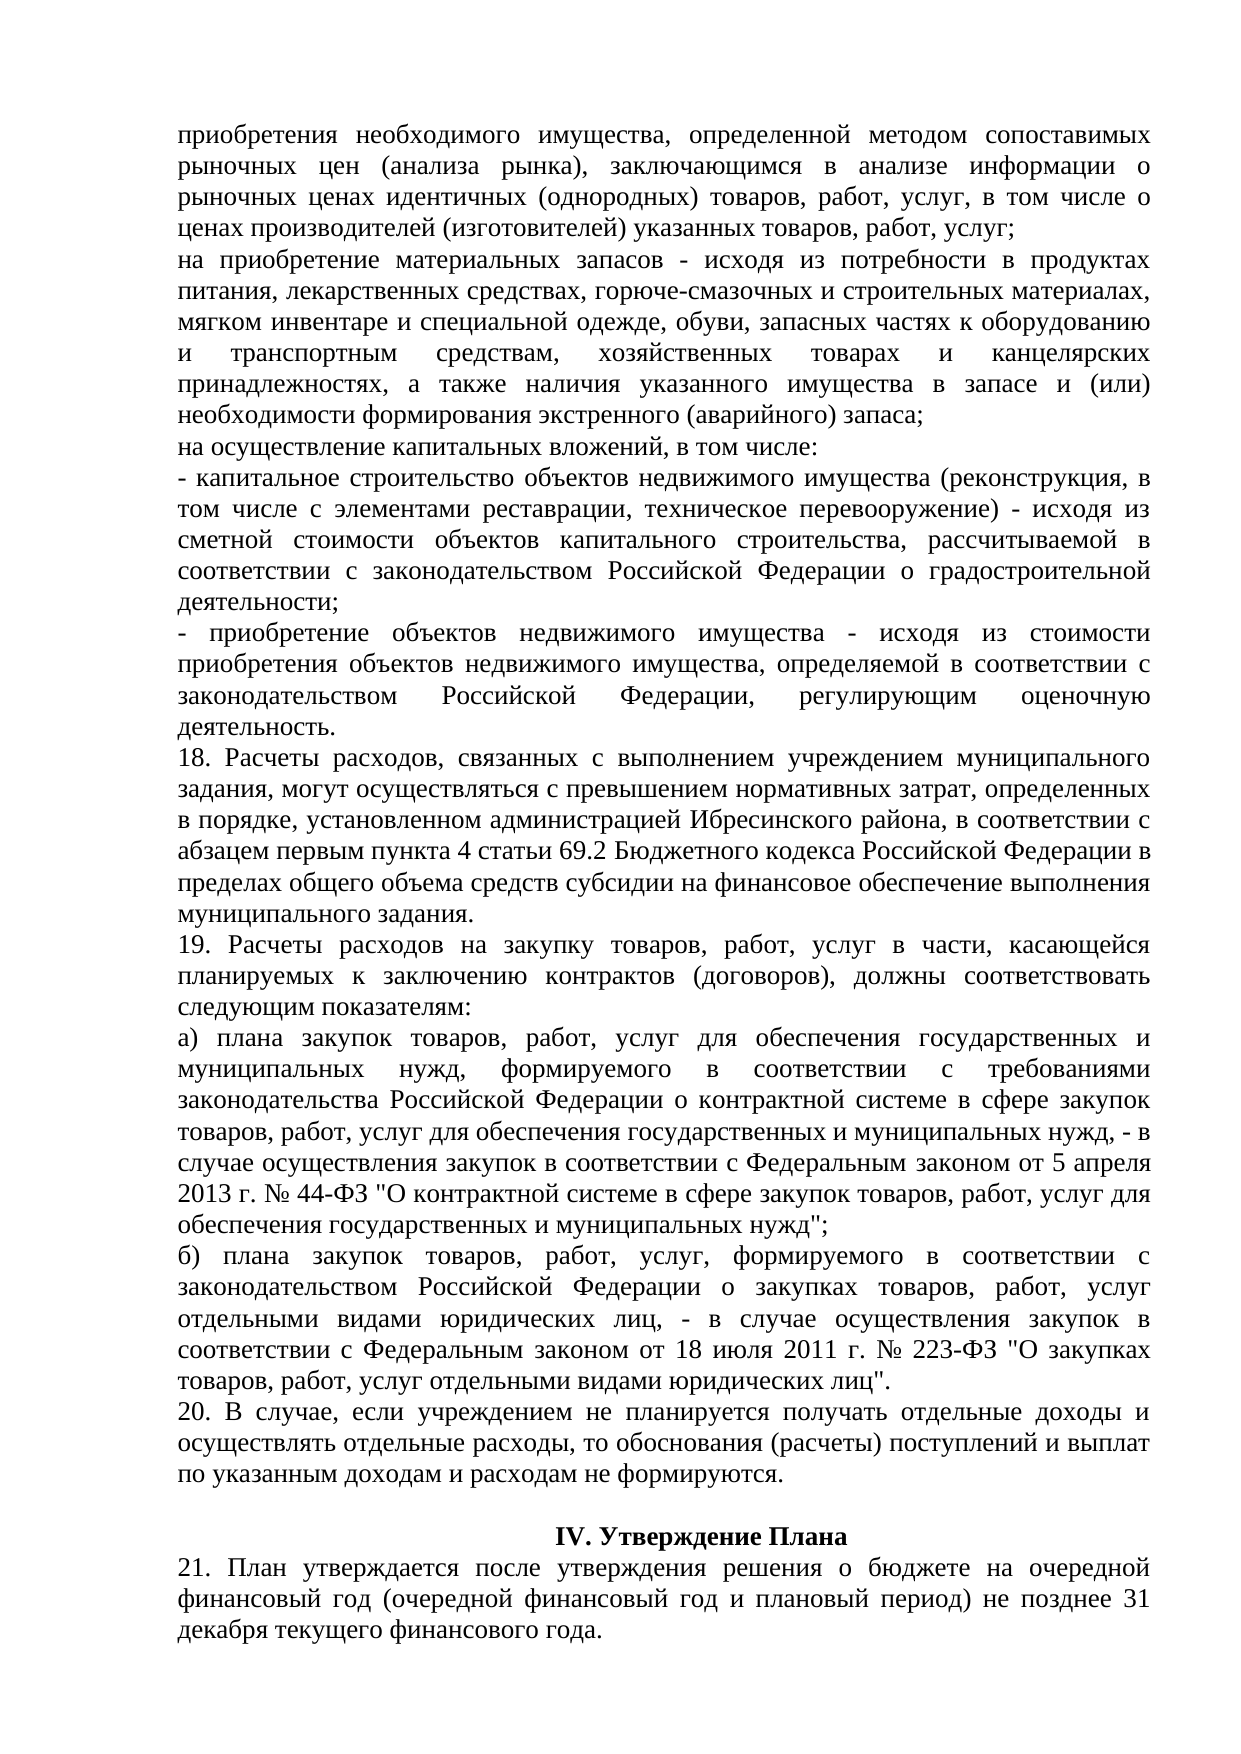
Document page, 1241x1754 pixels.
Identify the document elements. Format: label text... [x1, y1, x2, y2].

text 21. План утверждается после утверждения решения о бюджете на очередной финансовый год (очередной финансовый год и плановый период) не позднее 31 декабря текущего финансового года. [177, 1551, 1152, 1644]
text IV. Утверждение Плана [177, 1520, 1152, 1551]
text а) плана закупок товаров, работ, услуг для обеспечения государственных и муниципальных нужд, формируемого в соответствии с требованиями законодательства Российской Федерации о контрактной системе в сфере закупок товаров, работ, услуг для обеспечения государственных и муниципальных нужд, - в случае осуществления закупок в соответствии с Федеральным законом от 5 апреля . № 44-ФЗ "О контрактной системе в сфере закупок товаров, работ, услуг для обеспечения государственных и муниципальных нужд"; [177, 1021, 1152, 1239]
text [177, 118, 1152, 243]
text 20. В случае, если учреждением не планируется получать отдельные доходы и осуществлять отдельные расходы, то обоснования (расчеты) поступлений и выплат по указанным доходам и расходам не формируются. [177, 1395, 1152, 1488]
text на приобретение материальных запасов - исходя из потребности в продуктах питания, лекарственных средствах, горюче-смазочных и строительных материалах, мягком инвентаре и специальной одежде, обуви, запасных частях к оборудованию и транспортным средствам, хозяйственных товарах и канцелярских принадлежностях, а также наличия указанного имущества в запасе и (или) необходимости формирования экстренного (аварийного) запаса; [177, 243, 1152, 429]
text - капитальное строительство объектов недвижимого имущества (реконструкция, в том числе с элементами реставрации, техническое перевооружение) - исходя из сметной стоимости объектов капитального строительства, рассчитываемой в соответствии с законодательством Российской Федерации о градостроительной деятельности; [177, 461, 1152, 616]
text 18. Расчеты расходов, связанных с выполнением учреждением муниципального задания, могут осуществляться с превышением нормативных затрат, определенных в порядке, установленном администрацией Ибресинского района, в соответствии с абзацем первым пункта 4 статьи 69.2 Бюджетного кодекса Российской Федерации в пределах общего объема средств субсидии на финансовое обеспечение выполнения муниципального задания. [177, 741, 1152, 928]
text 19. Расчеты расходов на закупку товаров, работ, услуг в части, касающейся планируемых к заключению контрактов (договоров), должны соответствовать следующим показателям: [177, 928, 1152, 1021]
text - приобретение объектов недвижимого имущества - исходя из стоимости приобретения объектов недвижимого имущества, определяемой в соответствии с законодательством Российской Федерации, регулирующим оценочную деятельность. [177, 616, 1152, 741]
text на осуществление капитальных вложений, в том числе: [177, 429, 1152, 461]
text б) плана закупок товаров, работ, услуг, формируемого в соответствии с законодательством Российской Федерации о закупках товаров, работ, услуг отдельными видами юридических лиц, - в случае осуществления закупок в соответствии с Федеральным законом от 18 июля . № 223-ФЗ "О закупках товаров, работ, услуг отдельными видами юридических лиц". [177, 1239, 1152, 1395]
